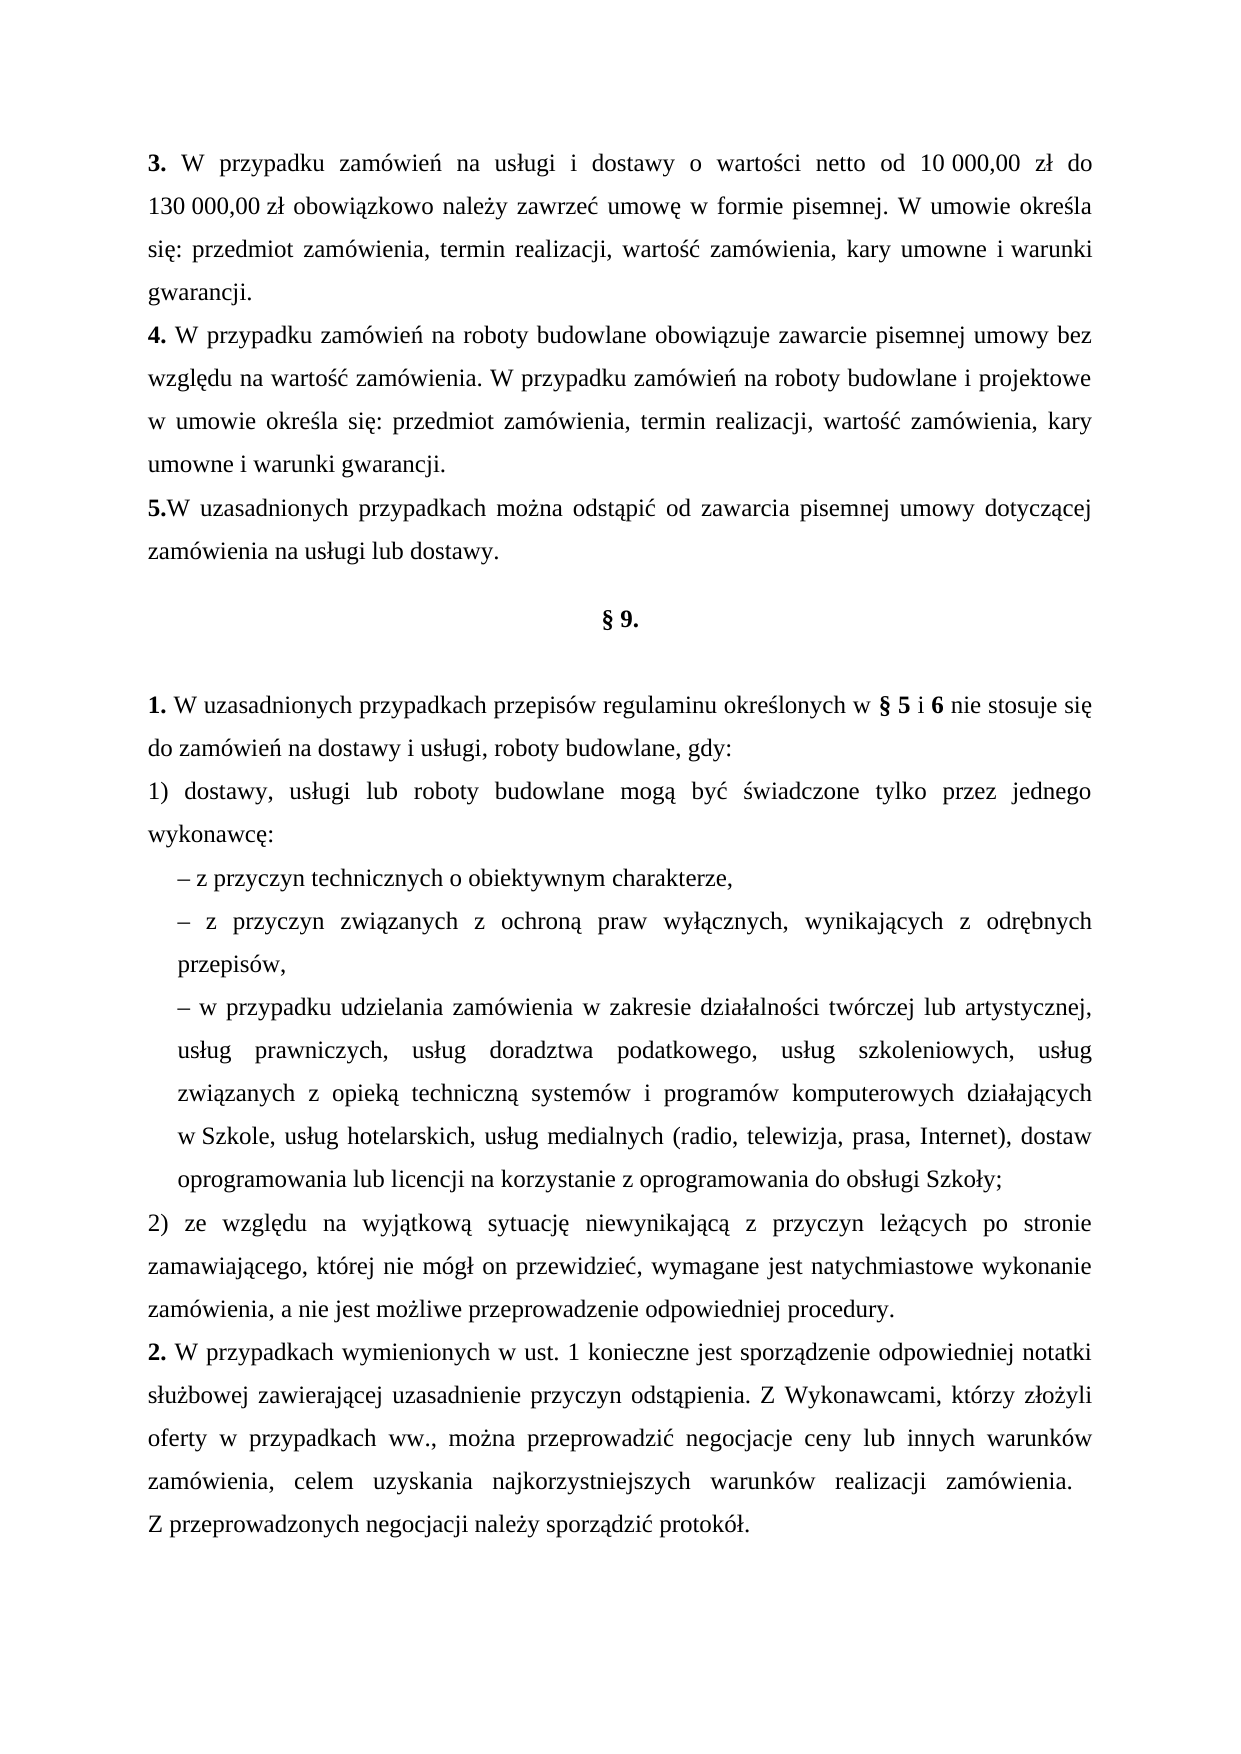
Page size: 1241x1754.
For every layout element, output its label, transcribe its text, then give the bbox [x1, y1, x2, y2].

text – z przyczyn technicznych o obiektywnym charakterze, [177, 863, 1093, 891]
text – z przyczyn związanych z ochroną praw wyłącznych, wynikających z odrębnych przepisów, [177, 906, 1093, 978]
text 2. W przypadkach wymienionych w ust. 1 konieczne jest sporządzenie odpowiedniej notatki służbowej zawierającej uzasadnienie przyczyn odstąpienia. Z Wykonawcami, którzy złożyli oferty w przypadkach ww., można przeprowadzić negocjacje ceny lub innych warunków zamówienia, celem uzyskania najkorzystniejszych warunków realizacji zamówienia. Z przeprowadzonych negocjacji należy sporządzić protokół. [148, 1337, 1093, 1538]
list 5.W uzasadnionych przypadkach można odstąpić od zawarcia pisemnej umowy dotyczącej zamówienia na usługi lub dostawy. [148, 493, 1093, 564]
text 1) dostawy, usługi lub roboty budowlane mogą być świadczone tylko przez jednego wykonawcę: [148, 776, 1093, 848]
list 4. W przypadku zamówień na roboty budowlane obowiązuje zawarcie pisemnej umowy bez względu na wartość zamówienia. W przypadku zamówień na roboty budowlane i projektowe w umowie określa się: przedmiot zamówienia, termin realizacji, wartość zamówienia, kary umowne i warunki gwarancji. [148, 320, 1093, 478]
text § 9. [148, 604, 1093, 633]
text – w przypadku udzielania zamówienia w zakresie działalności twórczej lub artystycznej, usług prawniczych, usług doradztwa podatkowego, usług szkoleniowych, usług związanych z opieką techniczną systemów i programów komputerowych działających w Szkole, usług hotelarskich, usług medialnych (radio, telewizja, prasa, Internet), dostaw oprogramowania lub licencji na korzystanie z oprogramowania do obsługi Szkoły; [177, 992, 1093, 1193]
list 3. W przypadku zamówień na usługi i dostawy o wartości netto od 10 000,00 zł do 130 000,00 zł obowiązkowo należy zawrzeć umowę w formie pisemnej. W umowie określa się: przedmiot zamówienia, termin realizacji, wartość zamówienia, kary umowne i warunki gwarancji. [148, 148, 1093, 306]
text 2) ze względu na wyjątkową sytuację niewynikającą z przyczyn leżących po stronie zamawiającego, której nie mógł on przewidzieć, wymagane jest natychmiastowe wykonanie zamówienia, a nie jest możliwe przeprowadzenie odpowiedniej procedury. [148, 1208, 1093, 1323]
text 1. W uzasadnionych przypadkach przepisów regulaminu określonych w § 5 i 6 nie stosuje się do zamówień na dostawy i usługi, roboty budowlane, gdy: [148, 690, 1093, 762]
